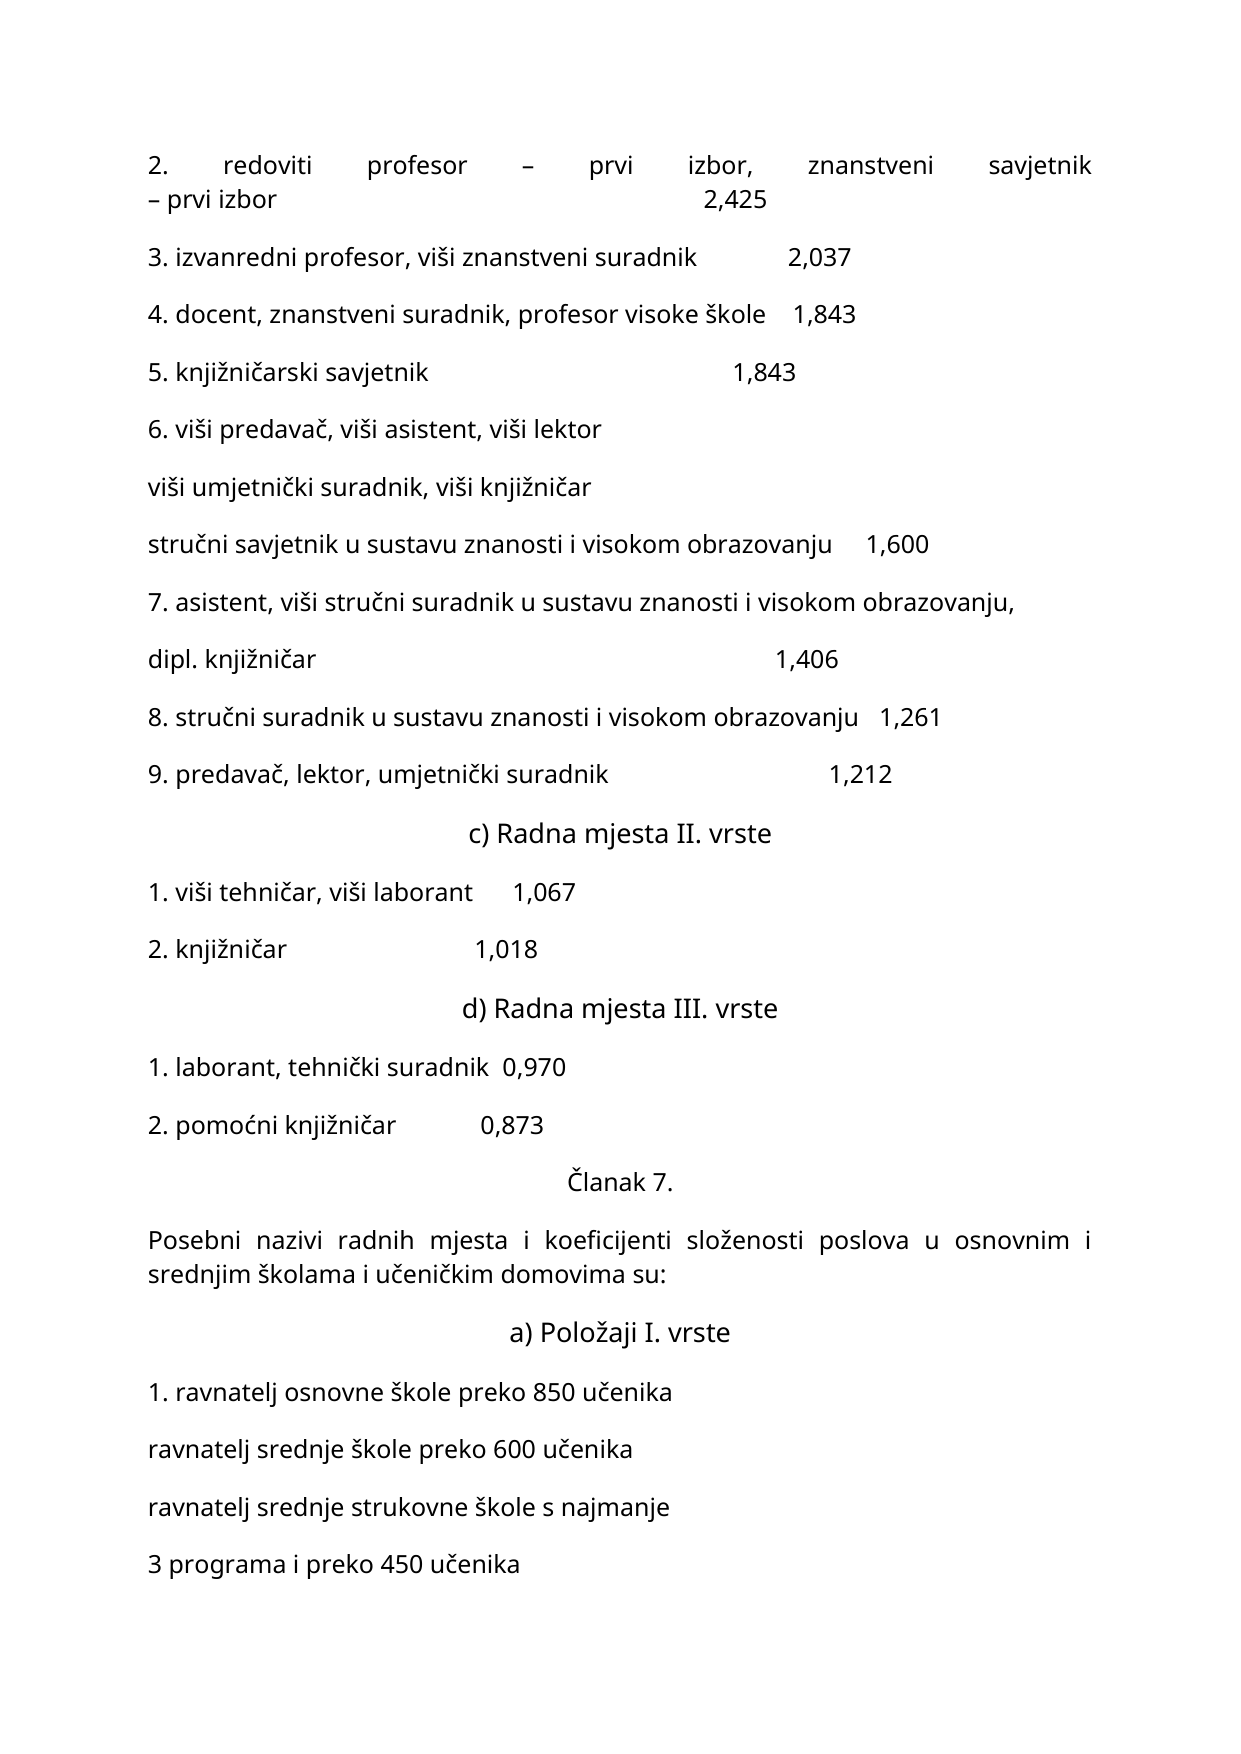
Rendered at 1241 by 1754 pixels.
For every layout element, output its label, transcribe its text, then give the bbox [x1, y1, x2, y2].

text 4. docent, znanstveni suradnik, profesor visoke škole 1,843 [148, 297, 1093, 331]
text Posebni nazivi radnih mjesta i koeficijenti složenosti poslova u osnovnim i srednjim školama i učeničkim domovima su: [148, 1222, 1093, 1290]
text 9. predavač, lektor, umjetnički suradnik 1,212 [148, 757, 1093, 791]
text 8. stručni suradnik u sustavu znanosti i visokom obrazovanju 1,261 [148, 699, 1093, 733]
text ravnatelj srednje strukovne škole s najmanje [148, 1489, 1093, 1523]
text viši umjetnički suradnik, viši knjižničar [148, 469, 1093, 503]
text a) Položaji I. vrste [148, 1314, 1093, 1351]
text 1. ravnatelj osnovne škole preko 850 učenika [148, 1374, 1093, 1408]
text 1. laborant, tehnički suradnik 0,970 [148, 1050, 1093, 1084]
text stručni savjetnik u sustavu znanosti i visokom obrazovanju 1,600 [148, 527, 1093, 561]
text dipl. knjižničar 1,406 [148, 642, 1093, 676]
text d) Radna mjesta III. vrste [148, 989, 1093, 1026]
text 2. knjižničar 1,018 [148, 932, 1093, 966]
text 3. izvanredni profesor, viši znanstveni suradnik 2,037 [148, 239, 1093, 273]
text ravnatelj srednje škole preko 600 učenika [148, 1432, 1093, 1466]
text 2. redoviti profesor – prvi izbor, znanstveni savjetnik – prvi izbor 2,425 [148, 148, 1093, 216]
text c) Radna mjesta II. vrste [148, 814, 1093, 851]
text 5. knjižničarski savjetnik 1,843 [148, 354, 1093, 388]
text 3 programa i preko 450 učenika [148, 1547, 1093, 1581]
text 7. asistent, viši stručni suradnik u sustavu znanosti i visokom obrazovanju, [148, 584, 1093, 618]
text 1. viši tehničar, viši laborant 1,067 [148, 874, 1093, 908]
text 6. viši predavač, viši asistent, viši lektor [148, 412, 1093, 446]
text Članak 7. [148, 1165, 1093, 1199]
text 2. pomoćni knjižničar 0,873 [148, 1107, 1093, 1141]
